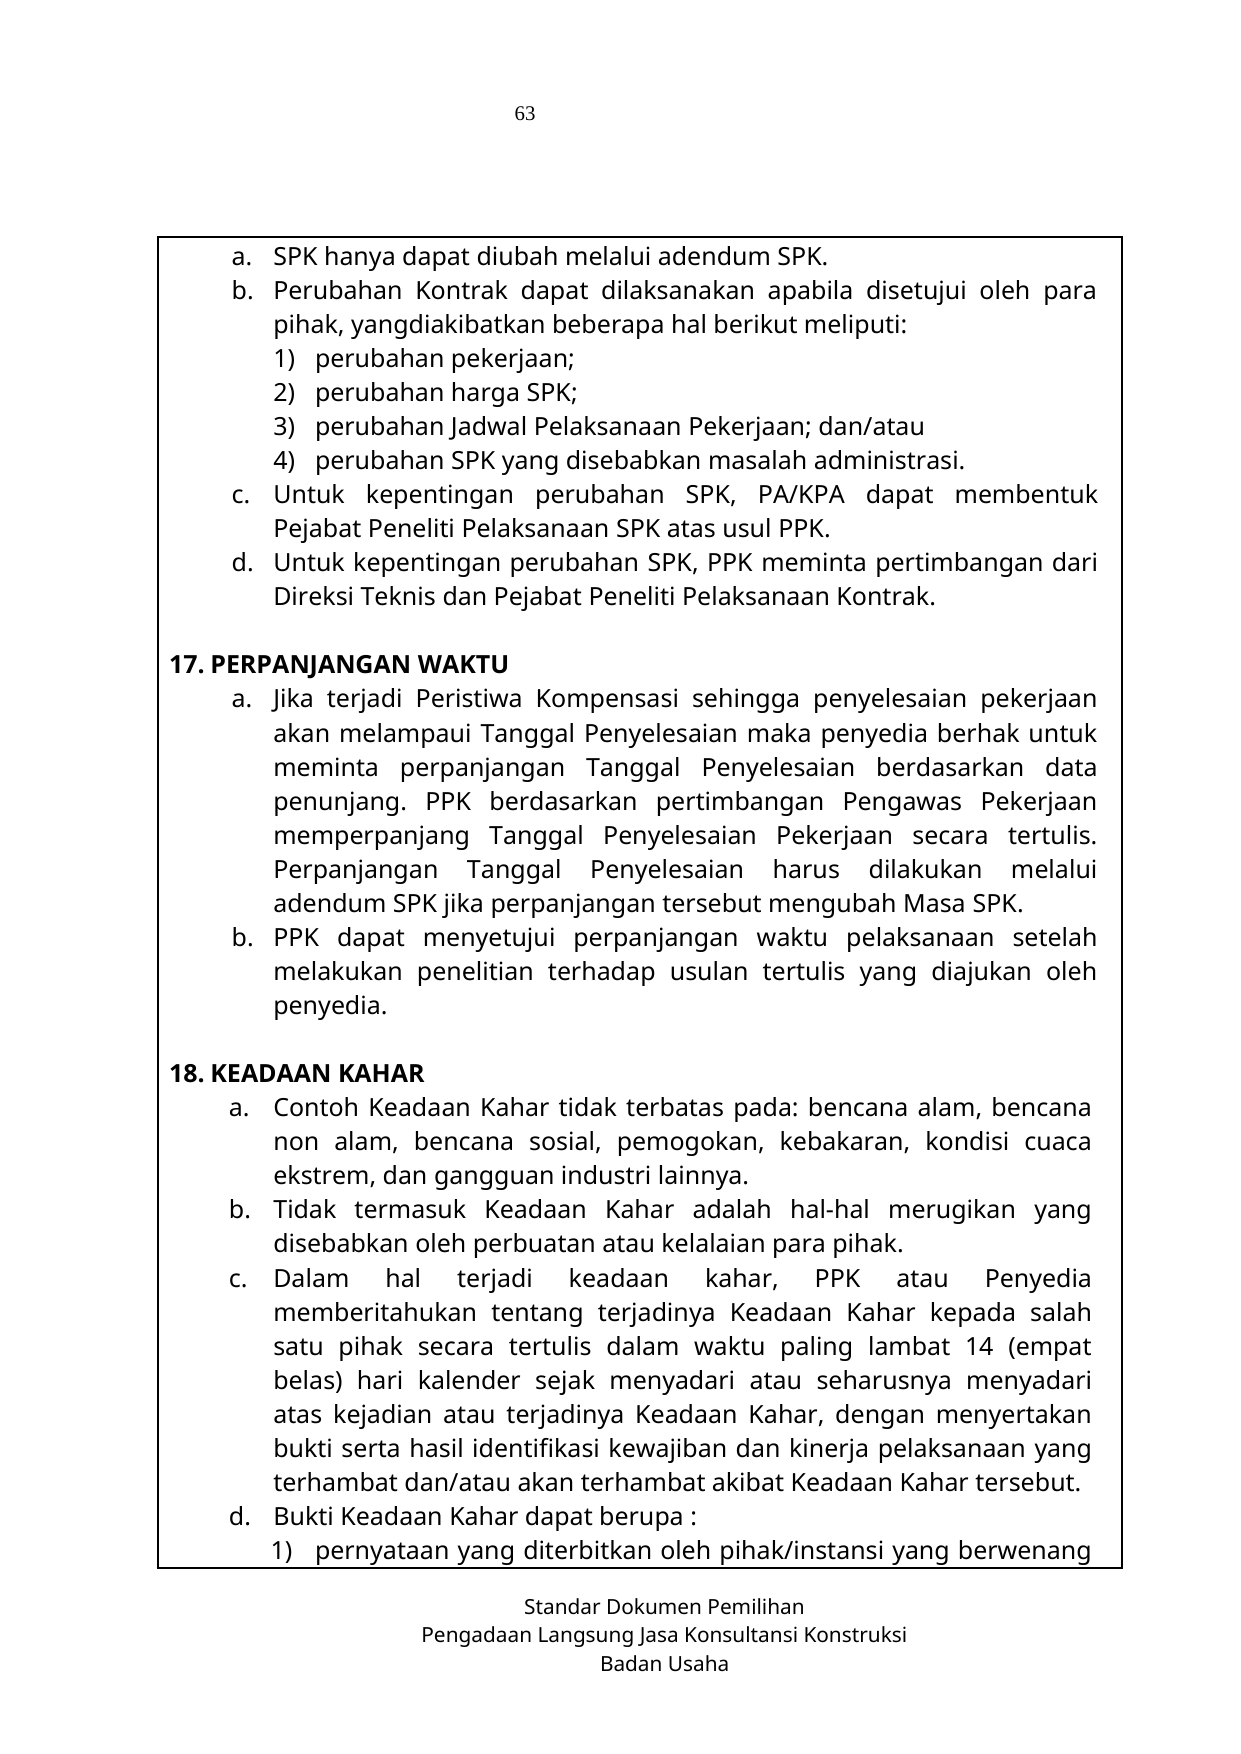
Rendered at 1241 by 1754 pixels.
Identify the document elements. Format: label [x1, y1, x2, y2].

table_cell [159, 238, 1121, 1567]
